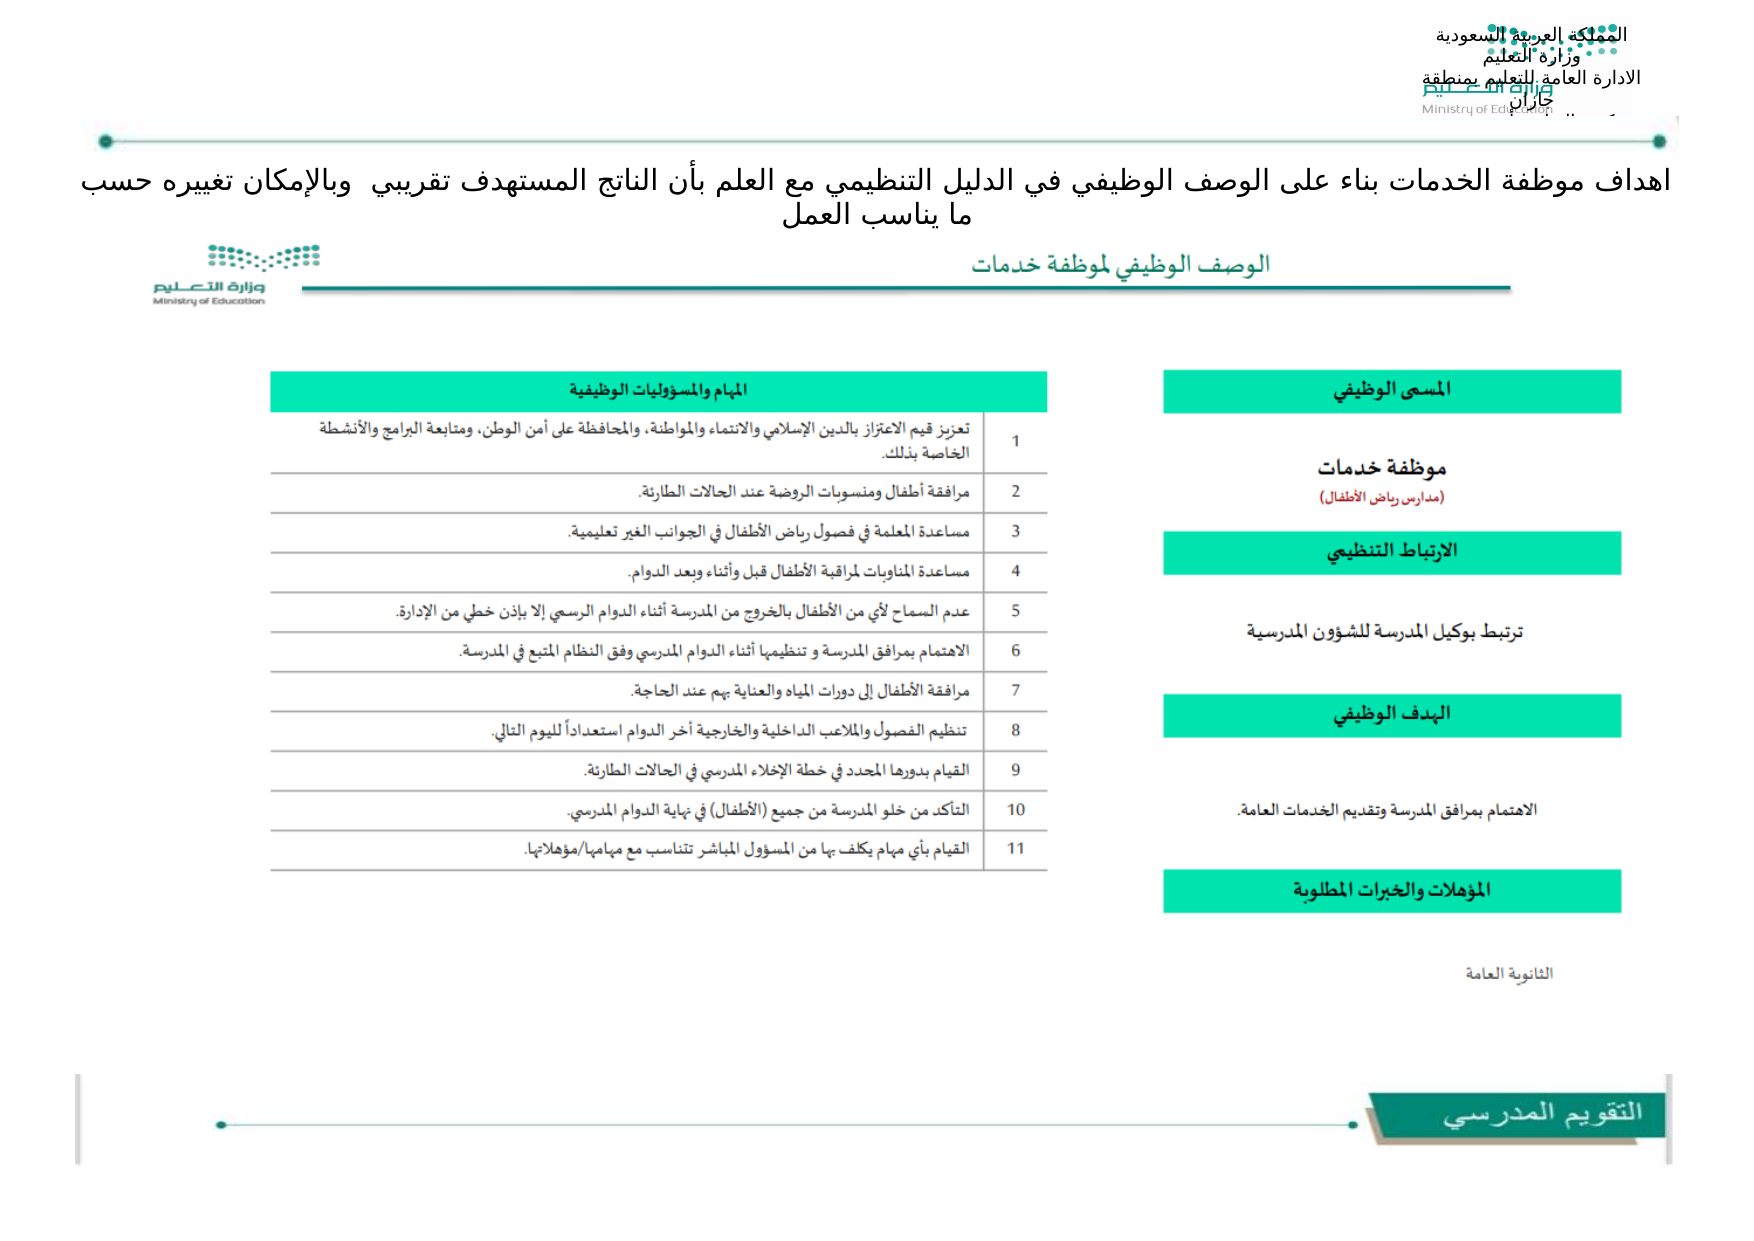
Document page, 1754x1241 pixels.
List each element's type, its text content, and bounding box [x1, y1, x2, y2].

picture [75, 1074, 1673, 1167]
text اهداف موظفة الخدمات بناء على الوصف الوظيفي في الدليل التنظيمي مع العلم بأن الناتج المستهدف تقريبي وبالإمكان تغييره حسب ما يناسب العمل [75, 163, 1679, 231]
picture [75, 231, 1679, 1048]
picture [82, 0, 1679, 164]
